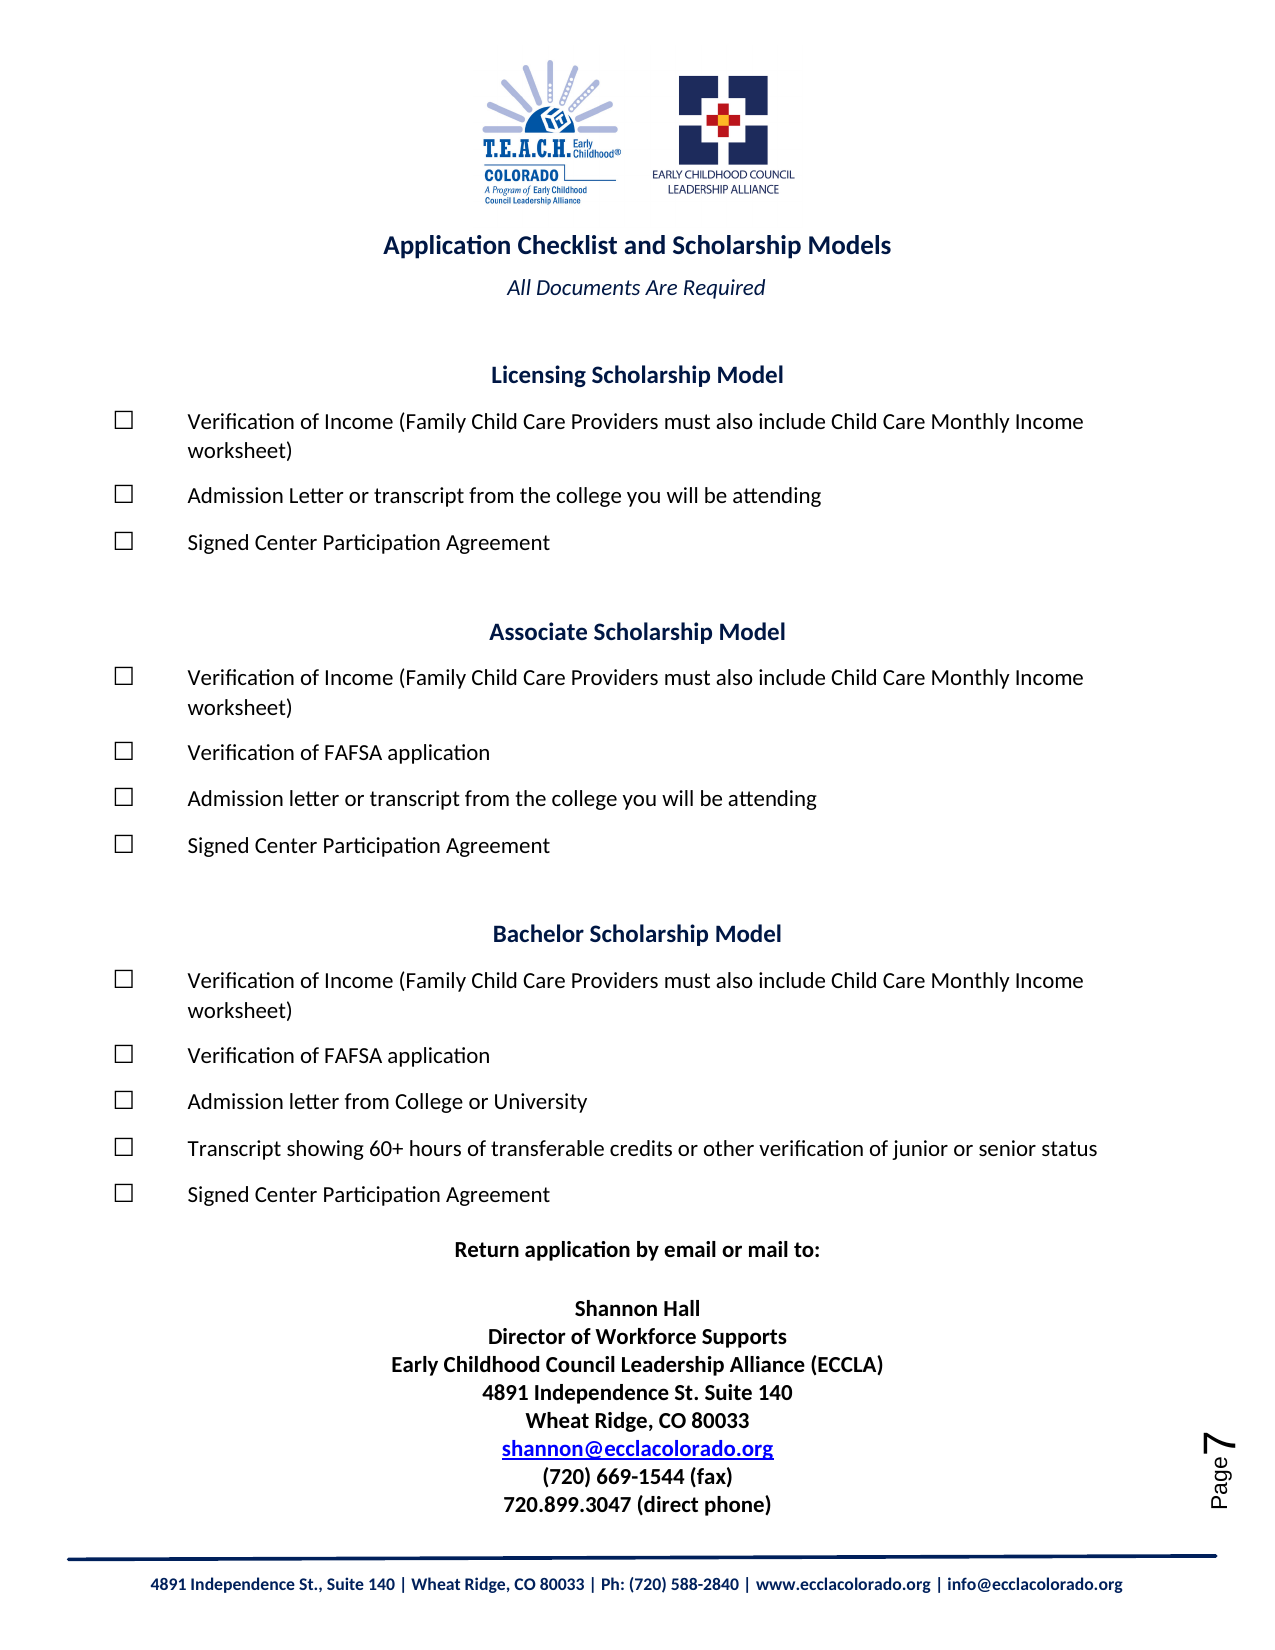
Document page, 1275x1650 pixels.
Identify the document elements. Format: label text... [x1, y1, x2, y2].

text shannon@ecclacolorado.org [112, 1434, 1162, 1462]
text (720) 669-1544 (fax) [112, 1462, 1162, 1490]
text Verification of Income (Family Child Care Providers must also include Child Care Monthly Income worksheet) [112, 962, 1162, 1024]
subtitle Bachelor Scholarship Model [112, 919, 1162, 949]
text Signed Center Participation Agreement [112, 524, 1162, 558]
text Transcript showing 60+ hours of transferable credits or other verification of junior or senior status [112, 1129, 1162, 1163]
text Verification of Income (Family Child Care Providers must also include Child Care Monthly Income worksheet) [112, 403, 1162, 465]
subtitle Application Checklist and Scholarship Models [112, 228, 1162, 261]
text 4891 Independence St. Suite 140 [112, 1378, 1162, 1406]
text Wheat Ridge, CO 80033 [112, 1406, 1162, 1434]
text Shannon Hall [112, 1294, 1162, 1322]
list Return application by email or mail to: [112, 1235, 1162, 1263]
picture [472, 45, 803, 228]
text Verification of Income (Family Child Care Providers must also include Child Care Monthly Income worksheet) [112, 659, 1162, 721]
subtitle All Documents Are Required [112, 273, 1162, 302]
text Admission letter or transcript from the college you will be attending [112, 780, 1162, 814]
text 720.899.3047 (direct phone) [112, 1490, 1162, 1518]
subtitle Licensing Scholarship Model [112, 359, 1162, 390]
text Early Childhood Council Leadership Alliance (ECCLA) [112, 1350, 1162, 1378]
subtitle Associate Scholarship Model [112, 616, 1162, 646]
text Admission letter from College or University [112, 1083, 1162, 1117]
text Signed Center Participation Agreement [112, 1176, 1162, 1210]
text Verification of FAFSA application [112, 733, 1162, 767]
text Director of Workforce Supports [112, 1322, 1162, 1350]
text Signed Center Participation Agreement [112, 827, 1162, 861]
text Verification of FAFSA application [112, 1036, 1162, 1070]
text Admission Letter or transcript from the college you will be attending [112, 477, 1162, 511]
